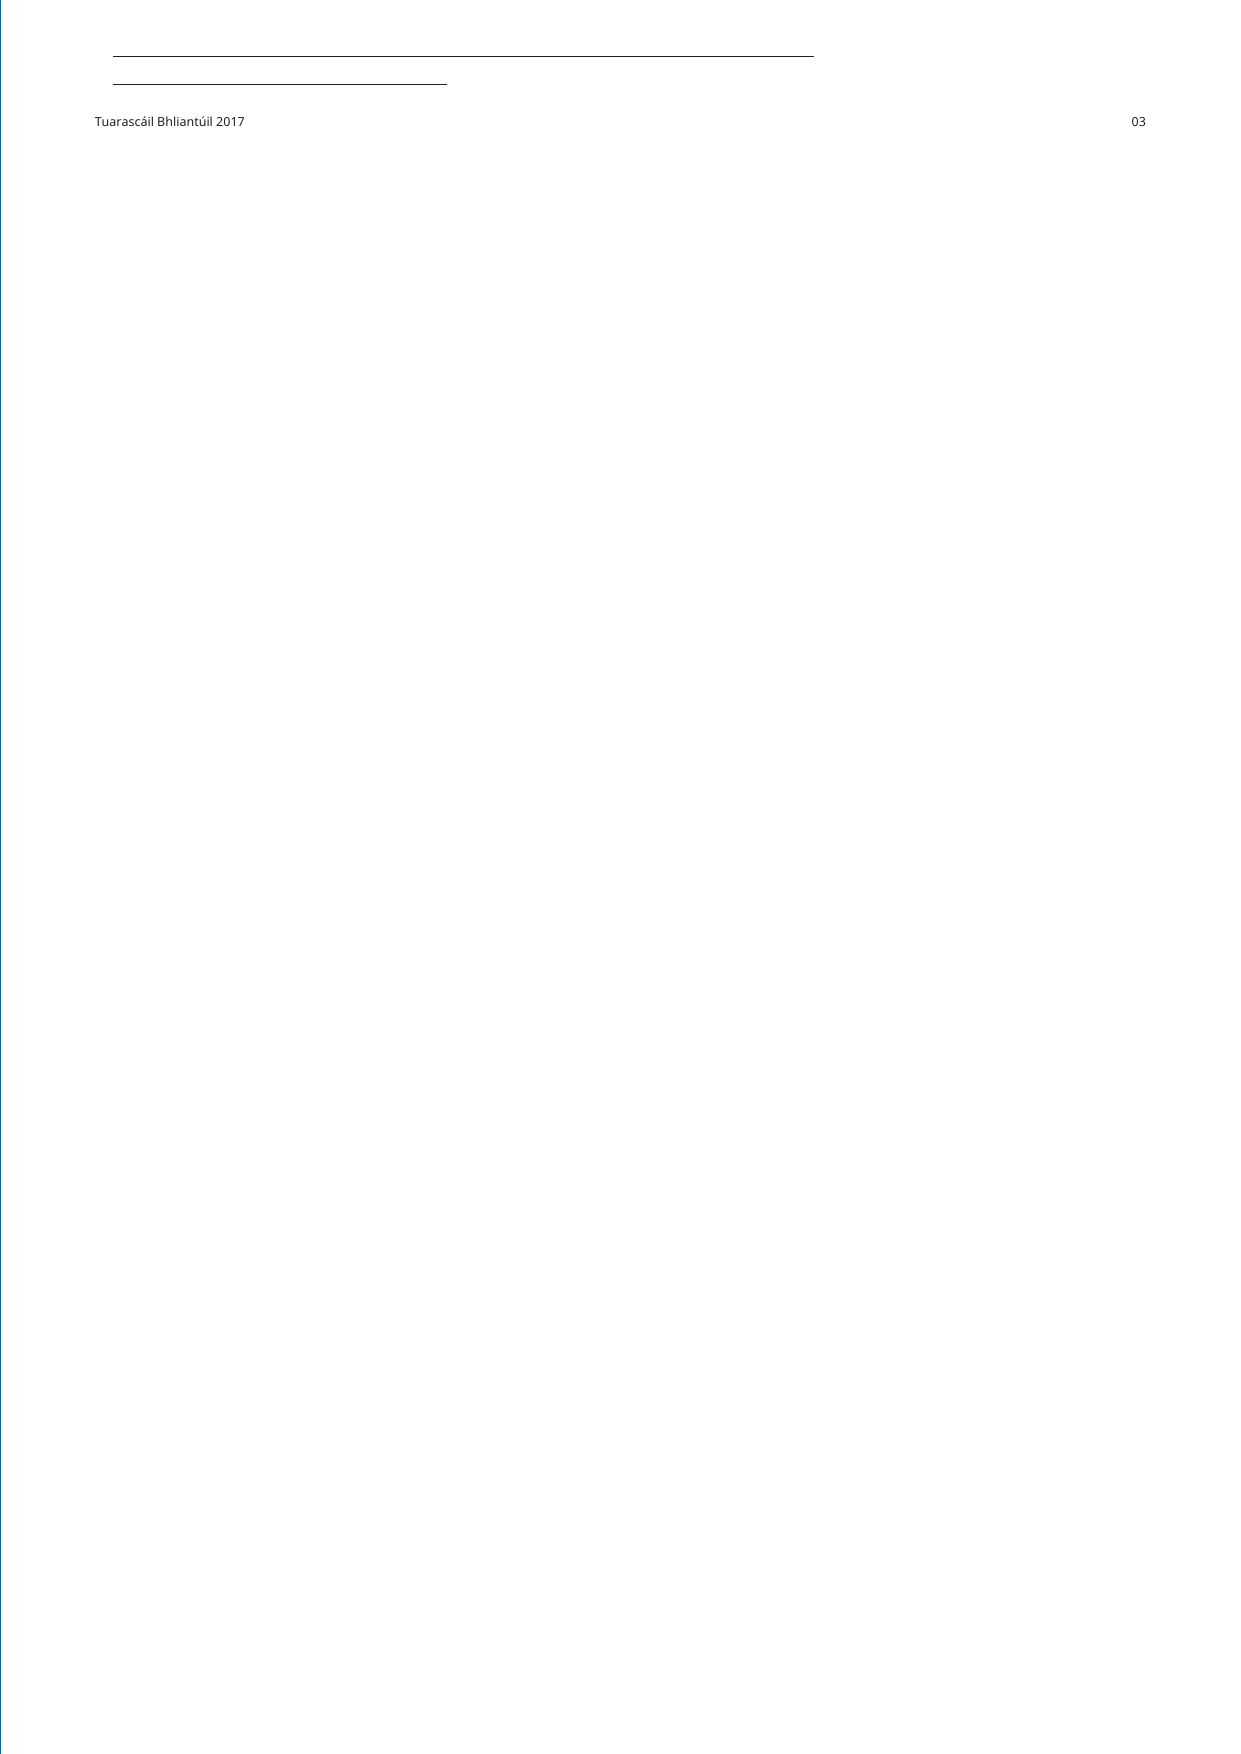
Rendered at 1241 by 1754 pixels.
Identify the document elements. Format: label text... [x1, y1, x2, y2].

text Tuarascáil Bhliantúil 2017 03 [94, 112, 1157, 129]
